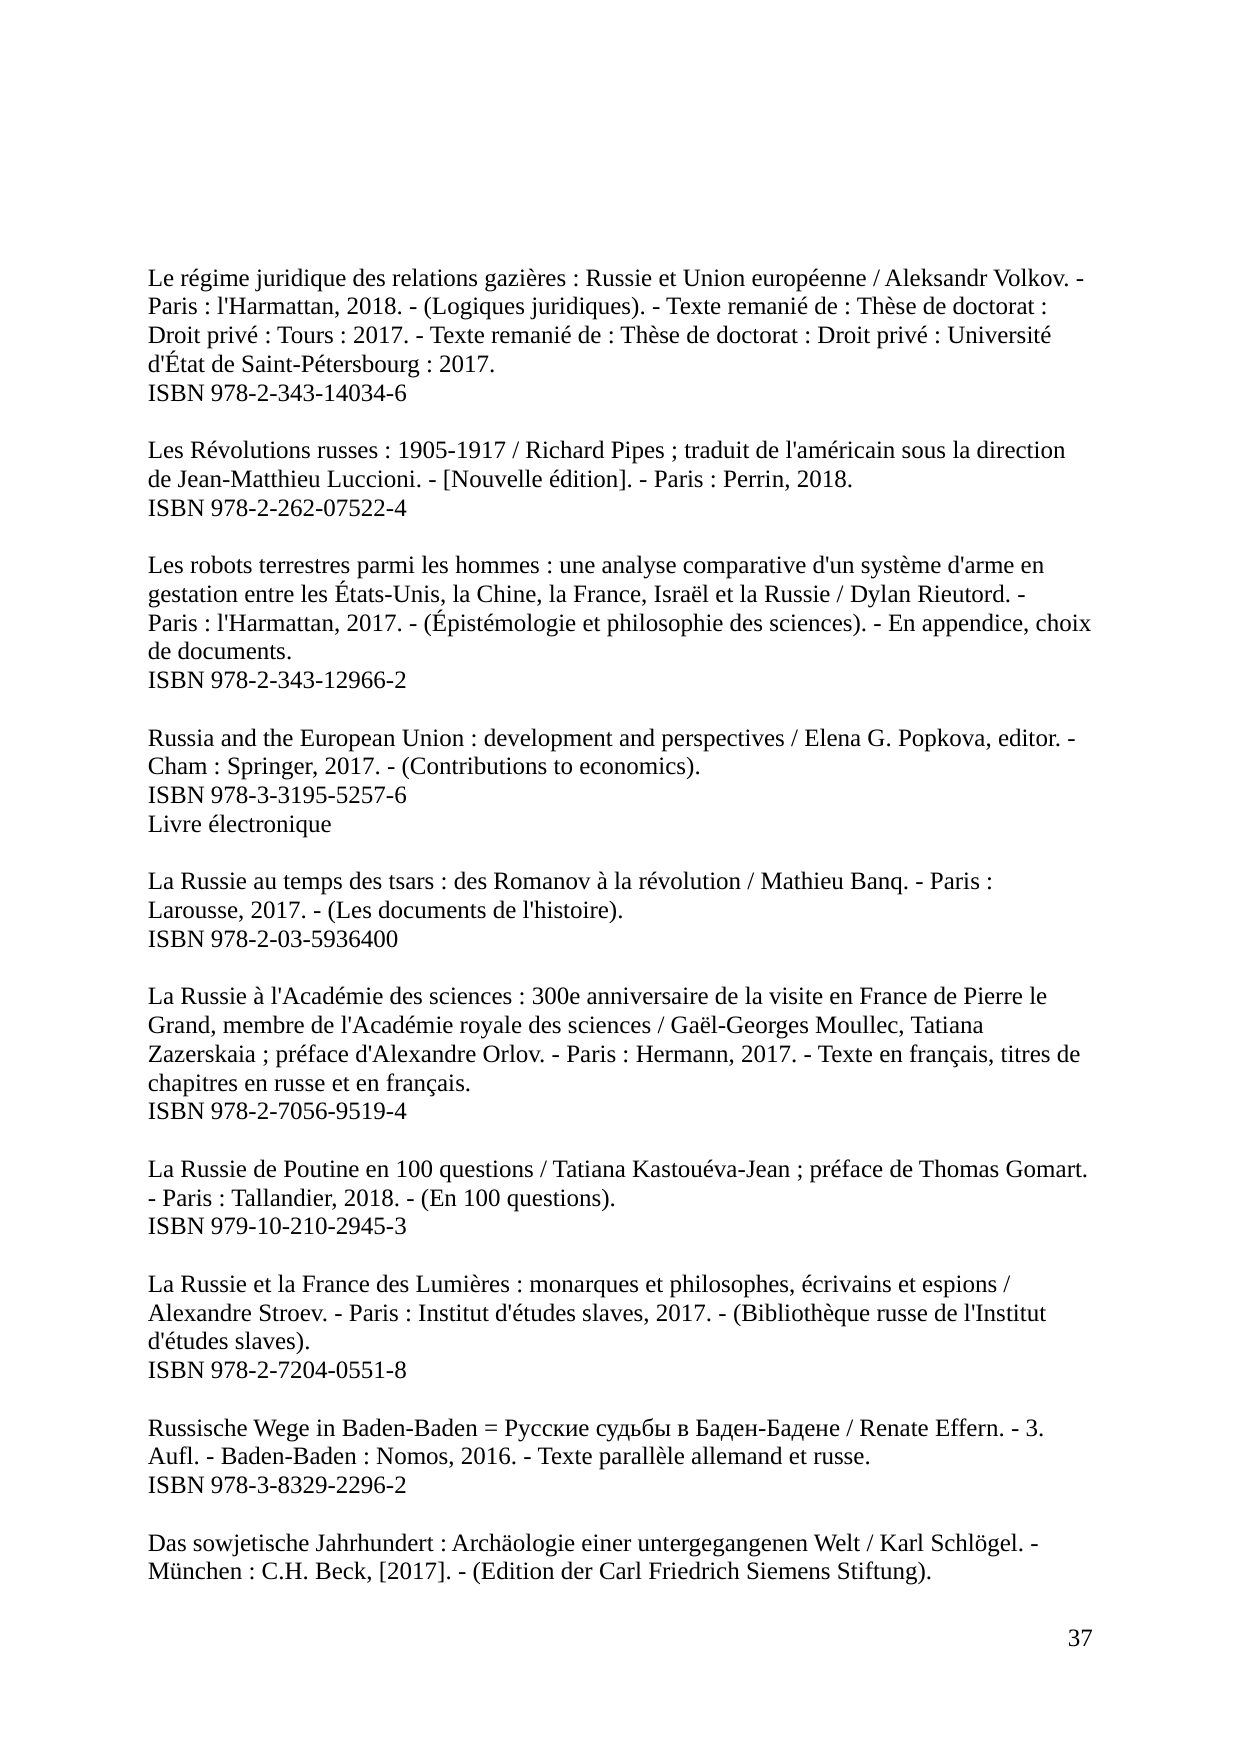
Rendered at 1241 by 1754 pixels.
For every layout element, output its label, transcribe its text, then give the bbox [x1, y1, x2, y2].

text Russia and the European Union : development and perspectives / Elena G. Popkova, editor. - Cham : Springer, 2017. - (Contributions to economics). ISBN 978-3-3195-5257-6 [148, 723, 1093, 809]
text La Russie à l'Académie des sciences : 300e anniversaire de la visite en France de Pierre le Grand, membre de l'Académie royale des sciences / Gaël-Georges Moullec, Tatiana Zazerskaia ; préface d'Alexandre Orlov. - Paris : Hermann, 2017. - Texte en français, titres de chapitres en russe et en français. ISBN 978-2-7056-9519-4 [148, 981, 1093, 1125]
text Russische Wege in Baden-Baden = Русские судьбы в Баден-Бадене / Renate Effern. - 3. Aufl. - Baden-Baden : Nomos, 2016. - Texte parallèle allemand et russe. [148, 1413, 1093, 1470]
text Livre électronique [148, 809, 1093, 838]
text La Russie de Poutine en 100 questions / Tatiana Kastouéva-Jean ; préface de Thomas Gomart. - Paris : Tallandier, 2018. - (En 100 questions). ISBN 979-10-210-2945-3 [148, 1154, 1093, 1240]
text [148, 1528, 1093, 1585]
text La Russie et la France des Lumières : monarques et philosophes, écrivains et espions / Alexandre Stroev. - Paris : Institut d'études slaves, 2017. - (Bibliothèque russe de l'Institut d'études slaves). ISBN 978-2-7204-0551-8 [148, 1240, 1093, 1384]
text Le régime juridique des relations gazières : Russie et Union européenne / Aleksandr Volkov. - Paris : l'Harmattan, 2018. - (Logiques juridiques). - Texte remanié de : Thèse de doctorat : Droit privé : Tours : 2017. - Texte remanié de : Thèse de doctorat : Droit privé : Université d'État de Saint-Pétersbourg : 2017. ISBN 978-2-343-14034-6 [148, 263, 1093, 406]
text La Russie au temps des tsars : des Romanov à la révolution / Mathieu Banq. - Paris : Larousse, 2017. - (Les documents de l'histoire). ISBN 978-2-03-5936400 [148, 838, 1093, 953]
text Les robots terrestres parmi les hommes : une analyse comparative d'un système d'arme en gestation entre les États-Unis, la Chine, la France, Israël et la Russie / Dylan Rieutord. - Paris : l'Harmattan, 2017. - (Épistémologie et philosophie des sciences). - En appendice, choix de documents. ISBN 978-2-343-12966-2 [148, 550, 1093, 694]
text ISBN 978-3-8329-2296-2 [148, 1470, 1093, 1499]
text Les Révolutions russes : 1905-1917 / Richard Pipes ; traduit de l'américain sous la direction de Jean-Matthieu Luccioni. - [Nouvelle édition]. - Paris : Perrin, 2018. ISBN 978-2-262-07522-4 [148, 406, 1093, 521]
